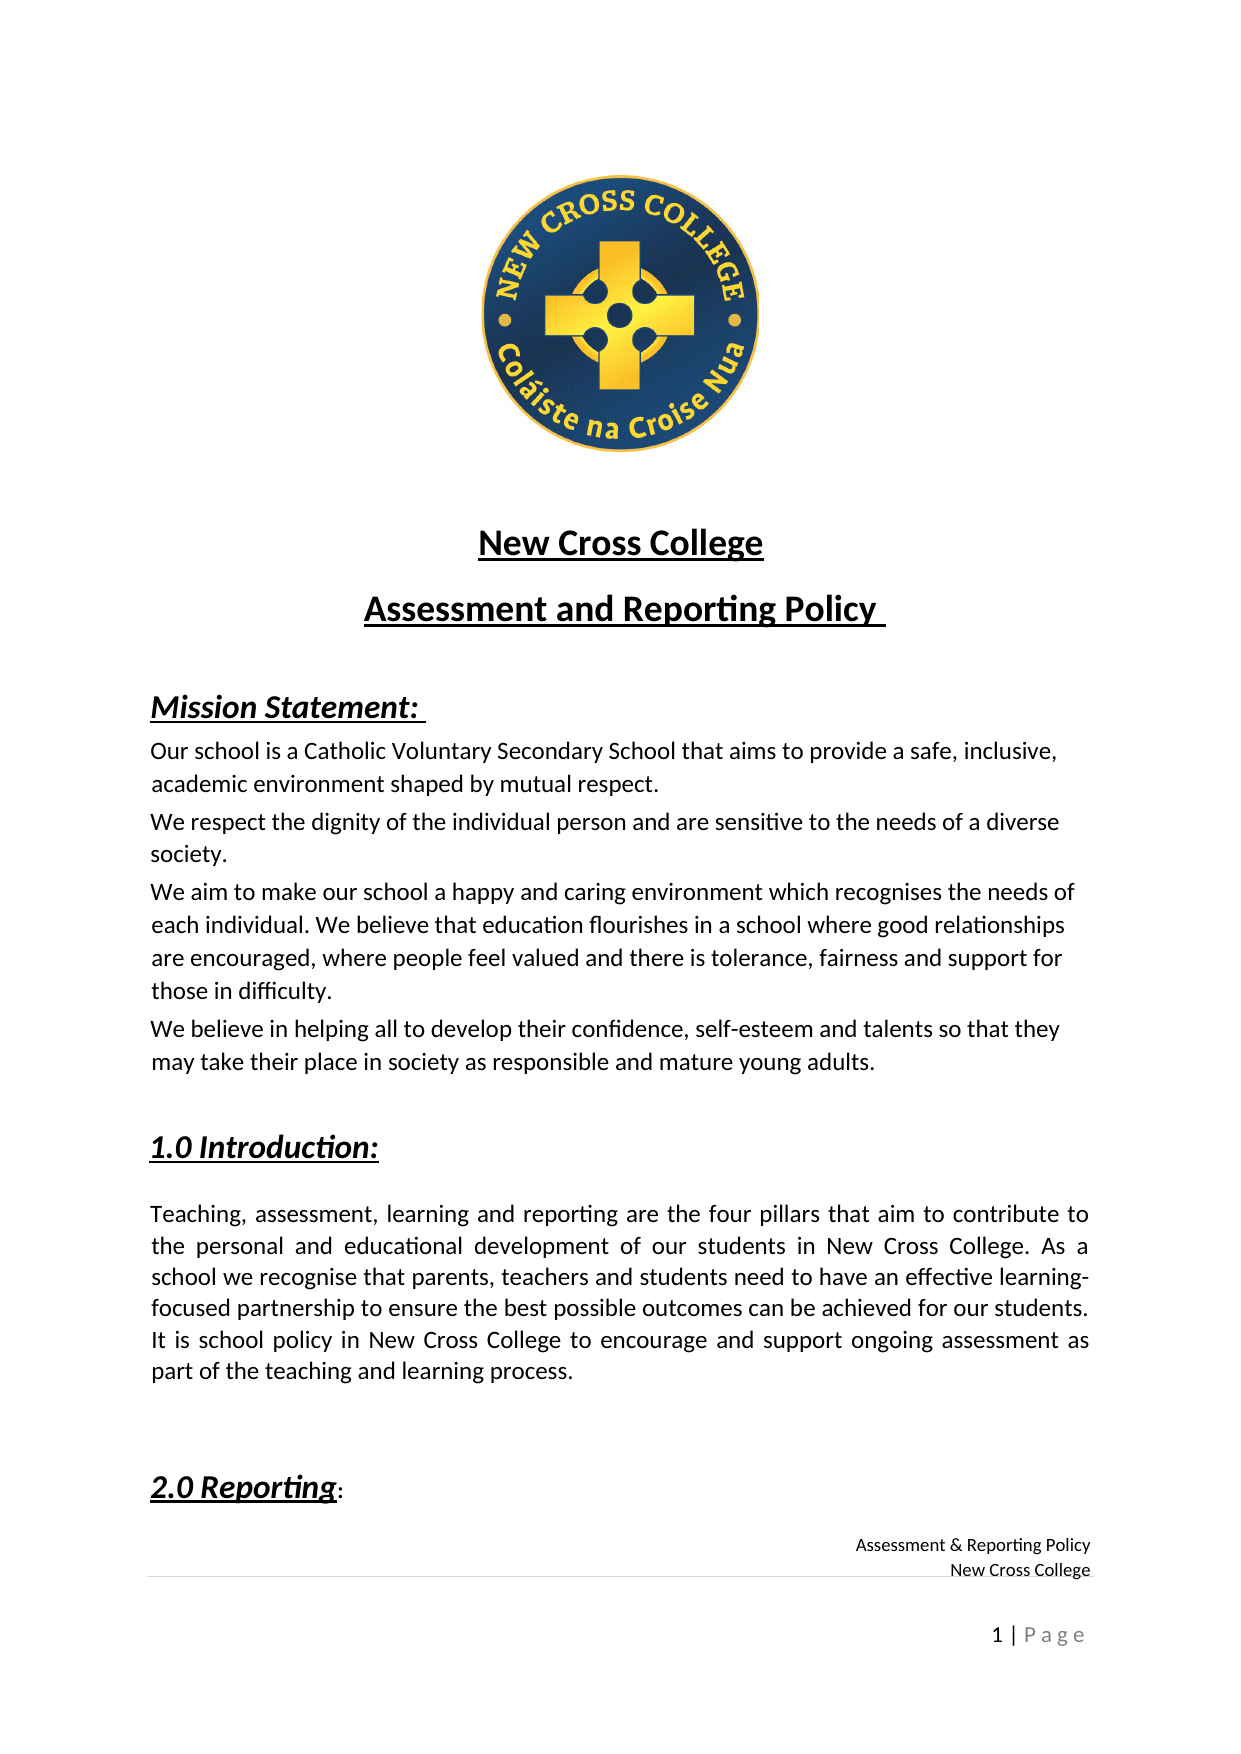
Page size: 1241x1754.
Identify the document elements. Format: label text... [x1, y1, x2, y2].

text 2.0 Reporting: [150, 1466, 1091, 1506]
text Teaching, assessment, learning and reporting are the four pillars that aim to contribute to the personal and educational development of our students in New Cross College. As a school we recognise that parents, teachers and students need to have an effective learning-focused partnership to ensure the best possible outcomes can be achieved for our students. It is school policy in New Cross College to encourage and support ongoing assessment as part of the teaching and learning process. [150, 1198, 1091, 1386]
text New Cross College [150, 519, 1090, 565]
text Assessment and Reporting Policy [150, 585, 1090, 631]
text Mission Statement: [150, 686, 1091, 727]
text We believe in helping all to develop their confidence, self-esteem and talents so that they may take their place in society as responsible and mature young adults. [150, 1013, 1091, 1076]
text Our school is a Catholic Voluntary Secondary School that aims to provide a safe, inclusive, academic environment shaped by mutual respect. [150, 735, 1091, 798]
text We aim to make our school a happy and caring environment which recognises the needs of each individual. We believe that education flourishes in a school where good relationships are encouraged, where people feel valued and there is tolerance, fairness and support for those in difficulty. [150, 876, 1091, 1006]
text 1.0 Introduction: [148, 1126, 1091, 1167]
picture [481, 175, 759, 452]
text We respect the dignity of the individual person and are sensitive to the needs of a diverse society. [150, 806, 1091, 869]
